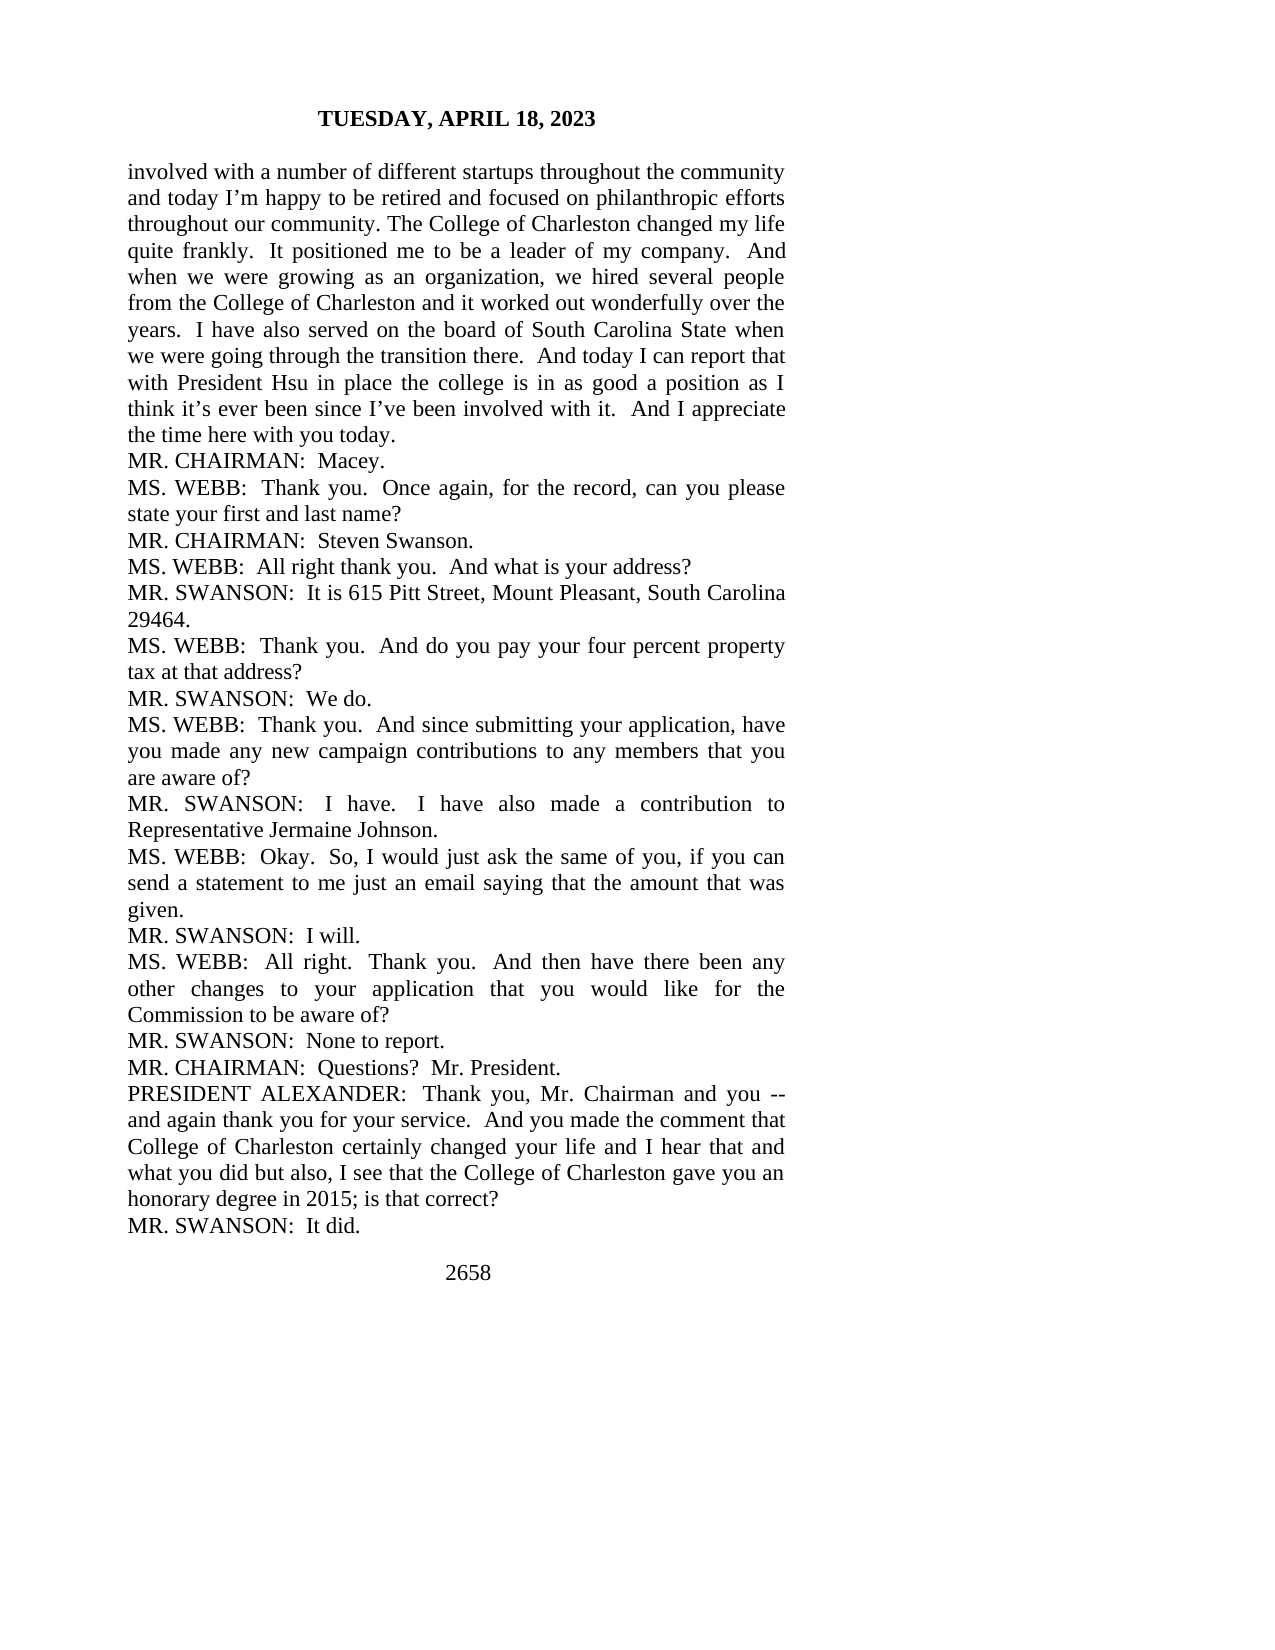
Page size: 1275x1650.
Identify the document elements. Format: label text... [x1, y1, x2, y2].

text MS. WEBB: Thank you. Once again, for the record, can you please state your first and last name? [127, 474, 786, 527]
text MS. WEBB: Thank you. And do you pay your four percent property tax at that address? [127, 632, 786, 685]
text MS. WEBB: Thank you. And since submitting your application, have you made any new campaign contributions to any members that you are aware of? [127, 711, 786, 790]
text MR. CHAIRMAN: Macey. [127, 448, 786, 474]
text MR. SWANSON: We do. [127, 685, 786, 711]
text MS. WEBB: Okay. So, I would just ask the same of you, if you can send a statement to me just an email saying that the amount that was given. [127, 843, 786, 922]
text MS. WEBB: All right thank you. And what is your address? [127, 553, 786, 579]
text PRESIDENT ALEXANDER: Thank you, Mr. Chairman and you -- and again thank you for your service. And you made the comment that College of Charleston certainly changed your life and I hear that and what you did but also, I see that the College of Charleston gave you an honorary degree in 2015; is that correct? [127, 1080, 786, 1212]
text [127, 158, 786, 448]
text MR. SWANSON: It is 615 Pitt Street, Mount Pleasant, South Carolina 29464. [127, 579, 786, 632]
text MR. SWANSON: I have. I have also made a contribution to Representative Jermaine Johnson. [127, 790, 786, 843]
text MR. SWANSON: It did. [127, 1212, 786, 1238]
text MR. CHAIRMAN: Steven Swanson. [127, 527, 786, 553]
text MR. CHAIRMAN: Questions? Mr. President. [127, 1054, 786, 1080]
text MR. SWANSON: I will. [127, 922, 786, 948]
text MS. WEBB: All right. Thank you. And then have there been any other changes to your application that you would like for the Commission to be aware of? [127, 948, 786, 1027]
text MR. SWANSON: None to report. [127, 1027, 786, 1054]
